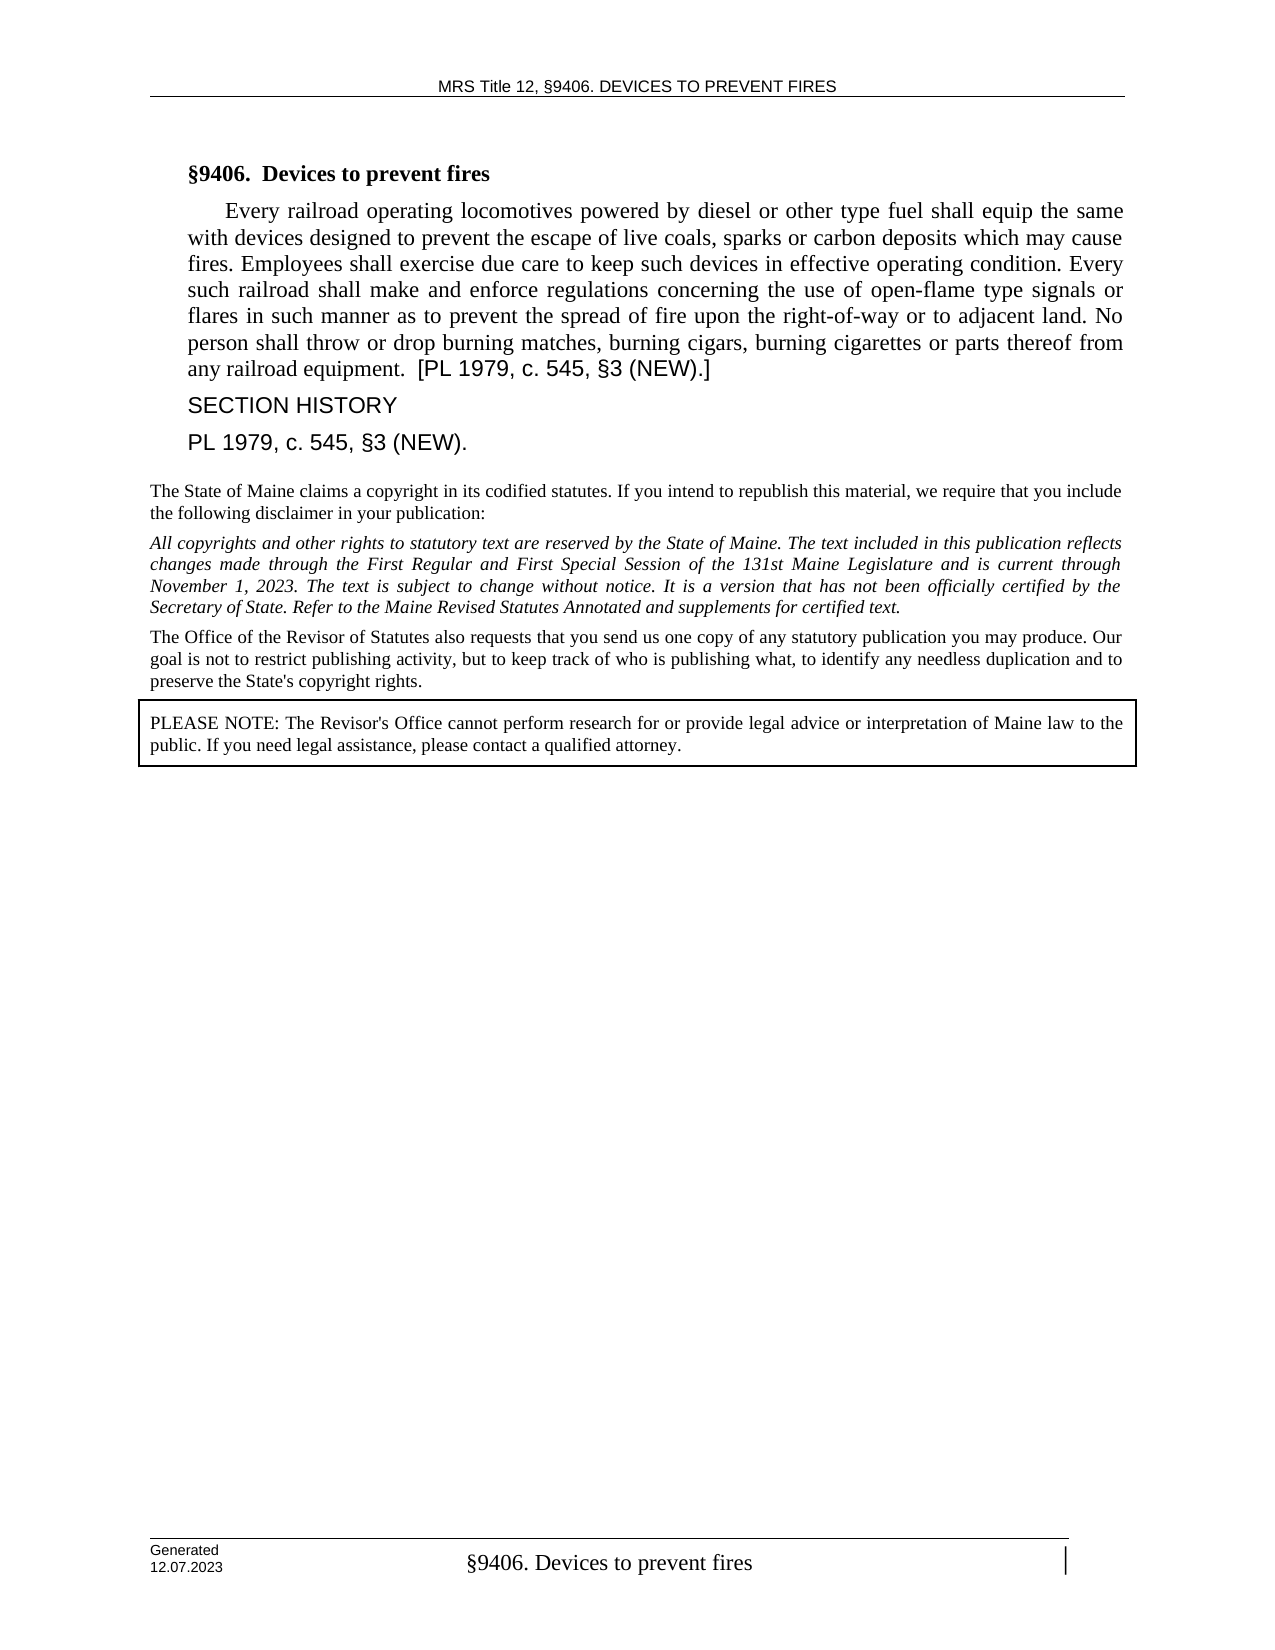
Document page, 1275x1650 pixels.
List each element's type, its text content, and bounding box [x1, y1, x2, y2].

text PL 1979, c. 545, §3 (NEW). [187, 429, 1125, 455]
text §9406. Devices to prevent fires [187, 160, 1125, 187]
text SECTION HISTORY [187, 392, 1125, 418]
text Every railroad operating locomotives powered by diesel or other type fuel shall equip the same with devices designed to prevent the escape of live coals, sparks or carbon deposits which may cause fires. Employees shall exercise due care to keep such devices in effective operating condition. Every such railroad shall make and enforce regulations concerning the use of open-flame type signals or flares in such manner as to prevent the spread of fire upon the right-of-way or to adjacent land. No person shall throw or drop burning matches, burning cigars, burning cigarettes or parts thereof from any railroad equipment. [PL 1979, c. 545, §3 (NEW).] [187, 197, 1125, 382]
text All copyrights and other rights to statutory text are reserved by the State of Maine. The text included in this publication reflects changes made through the First Regular and First Special Session of the 131st Maine Legislature and is current through November 1, 2023 . The text is subject to change without notice. It is a version that has not been officially certified by the Secretary of State. Refer to the Maine Revised Statutes Annotated and supplements for certified text. [150, 532, 1125, 618]
text The Office of the Revisor of Statutes also requests that you send us one copy of any statutory publication you may produce. Our goal is not to restrict publishing activity, but to keep track of who is publishing what, to identify any needless duplication and to preserve the State's copyright rights. [150, 626, 1125, 691]
text The State of Maine claims a copyright in its codified statutes. If you intend to republish this material, we require that you include the following disclaimer in your publication: [150, 480, 1125, 523]
text PLEASE NOTE: The Revisor's Office cannot perform research for or provide legal advice or interpretation of Maine law to the public. If you need legal assistance, please contact a qualified attorney. [140, 701, 1135, 765]
